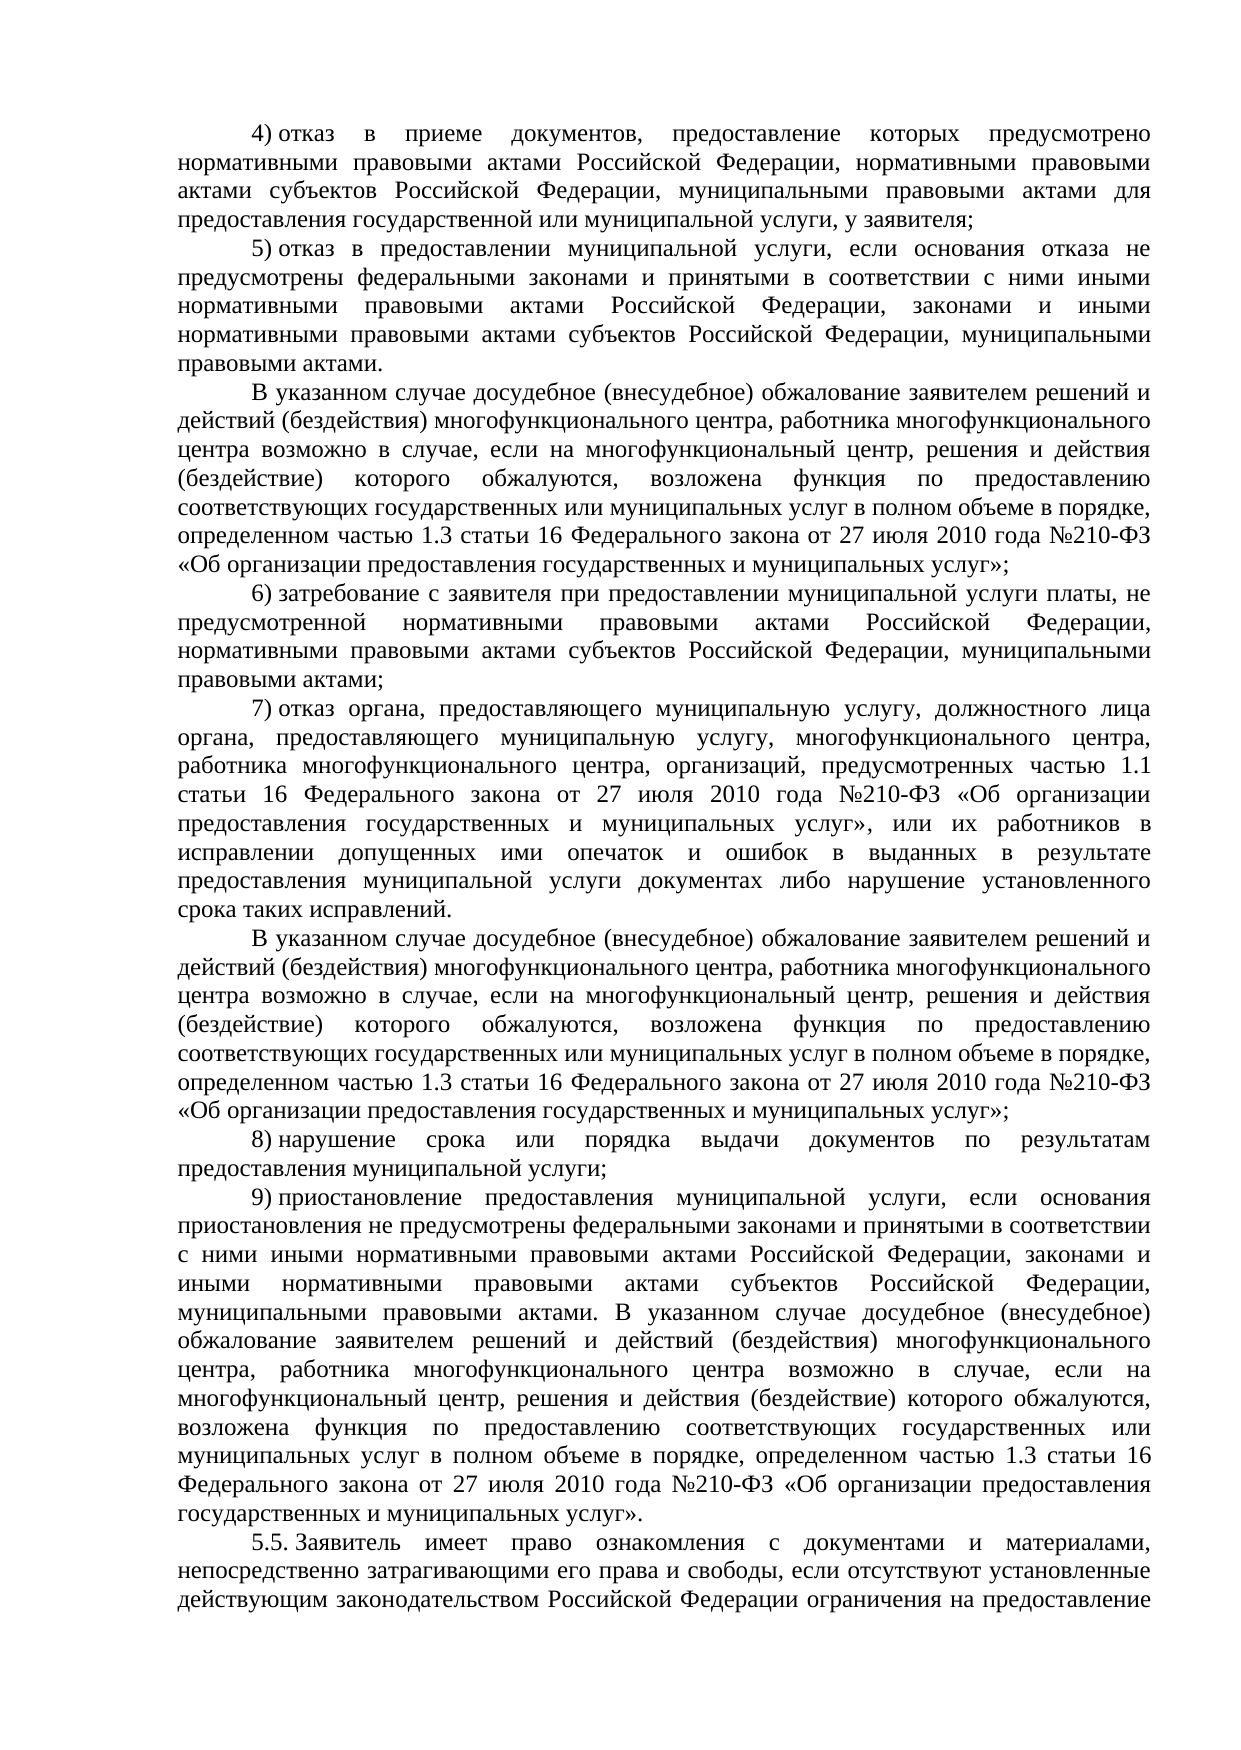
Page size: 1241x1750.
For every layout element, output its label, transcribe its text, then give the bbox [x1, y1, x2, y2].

list нарушение срока или порядка выдачи документов по результатам предоставления муниципальной услуги; [177, 1124, 1152, 1182]
text В указанном случае досудебное (внесудебное) обжалование заявителем решений и действий (бездействия) многофункционального центра, работника многофункционального центра возможно в случае, если на многофункциональный центр, решения и действия (бездействие) которого обжалуются, возложена функция по предоставлению соответствующих государственных или муниципальных услуг в полном объеме в порядке, определенном частью 1.3 статьи 16 Федерального закона от 27 июля 2010 года №210-ФЗ «Об организации предоставления государственных и муниципальных услуг»; [177, 923, 1152, 1124]
list отказ органа, предоставляющего муниципальную услугу, должностного лица органа, предоставляющего муниципальную услугу, многофункционального центра, работника многофункционального центра, организаций, предусмотренных частью 1.1 статьи 16 Федерального закона от 27 июля 2010 года №210-ФЗ «Об организации предоставления государственных и муниципальных услуг», или их работников в исправлении допущенных ими опечаток и ошибок в выданных в результате предоставления муниципальной услуги документах либо нарушение установленного срока таких исправлений. [177, 693, 1152, 923]
list приостановление предоставления муниципальной услуги, если основания приостановления не предусмотрены федеральными законами и принятыми в соответствии с ними иными нормативными правовыми актами Российской Федерации, законами и иными нормативными правовыми актами субъектов Российской Федерации, муниципальными правовыми актами. В указанном случае досудебное (внесудебное) обжалование заявителем решений и действий (бездействия) многофункционального центра, работника многофункционального центра возможно в случае, если на многофункциональный центр, решения и действия (бездействие) которого обжалуются, возложена функция по предоставлению соответствующих государственных или муниципальных услуг в полном объеме в порядке, определенном частью 1.3 статьи 16 Федерального закона от 27 июля 2010 года №210-ФЗ «Об организации предоставления государственных и муниципальных услуг». [177, 1182, 1152, 1527]
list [177, 1527, 1152, 1613]
text В указанном случае досудебное (внесудебное) обжалование заявителем решений и действий (бездействия) многофункционального центра, работника многофункционального центра возможно в случае, если на многофункциональный центр, решения и действия (бездействие) которого обжалуются, возложена функция по предоставлению соответствующих государственных или муниципальных услуг в полном объеме в порядке, определенном частью 1.3 статьи 16 Федерального закона от 27 июля 2010 года №210-ФЗ «Об организации предоставления государственных и муниципальных услуг»; [177, 377, 1152, 578]
list отказ в предоставлении муниципальной услуги, если основания отказа не предусмотрены федеральными законами и принятыми в соответствии с ними иными нормативными правовыми актами Российской Федерации, законами и иными нормативными правовыми актами субъектов Российской Федерации, муниципальными правовыми актами. [177, 233, 1152, 377]
list затребование с заявителя при предоставлении муниципальной услуги платы, не предусмотренной нормативными правовыми актами Российской Федерации, нормативными правовыми актами субъектов Российской Федерации, муниципальными правовыми актами; [177, 578, 1152, 693]
list отказ в приеме документов, предоставление которых предусмотрено нормативными правовыми актами Российской Федерации, нормативными правовыми актами субъектов Российской Федерации, муниципальными правовыми актами для предоставления государственной или муниципальной услуги, у заявителя; [177, 118, 1152, 233]
